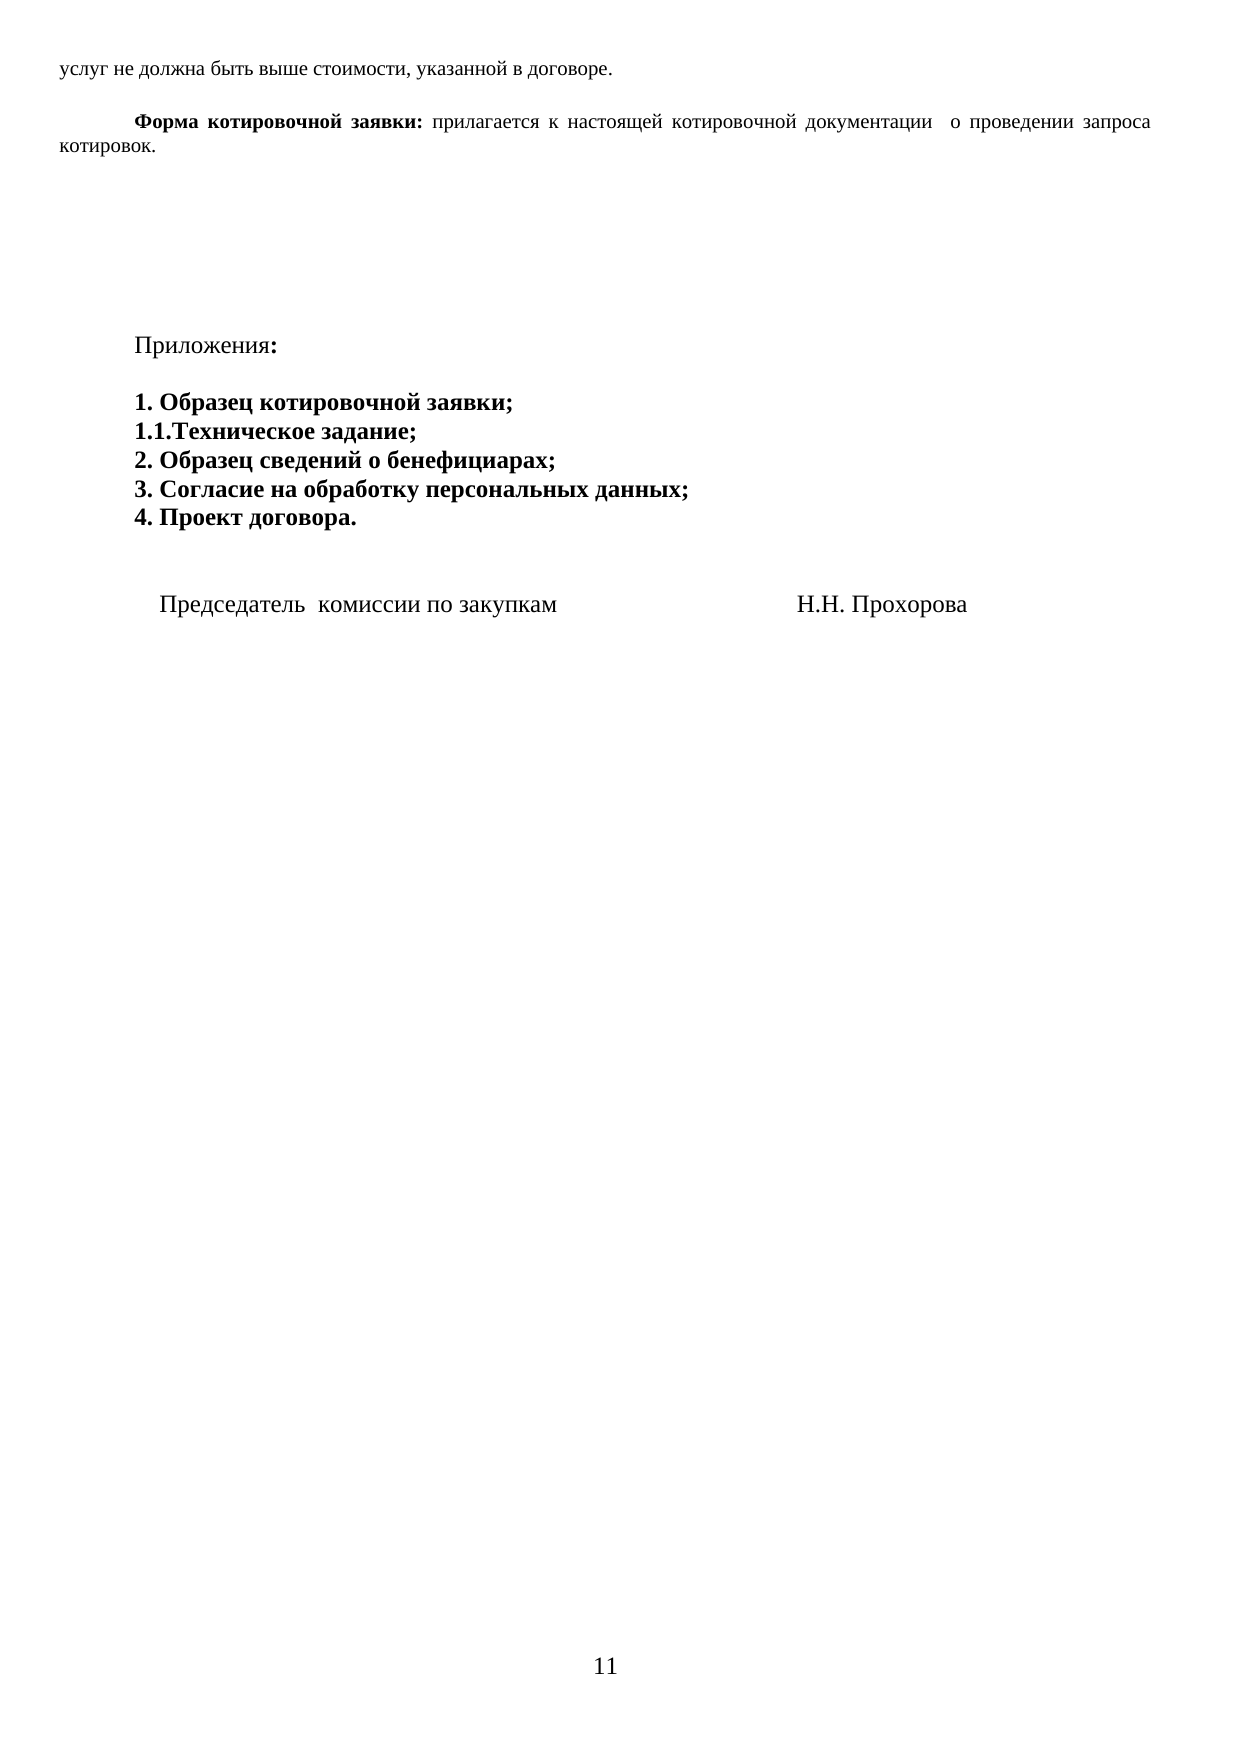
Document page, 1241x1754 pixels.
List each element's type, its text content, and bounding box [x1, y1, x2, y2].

text 1. Образец котировочной заявки; [59, 387, 1152, 416]
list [59, 56, 1152, 80]
text 1.1.Техническое задание; [59, 416, 1152, 445]
text 4. Проект договора. [97, 502, 1152, 531]
text 3. Согласие на обработку персональных данных; [97, 474, 1152, 502]
text 2. Образец сведений о бенефициарах; [97, 445, 1152, 474]
text Приложения: [59, 330, 1152, 359]
text Форма котировочной заявки: прилагается к настоящей котировочной документации о проведении запроса котировок. [59, 109, 1152, 157]
text Председатель комиссии по закупкам Н.Н. Прохорова [59, 589, 1152, 617]
